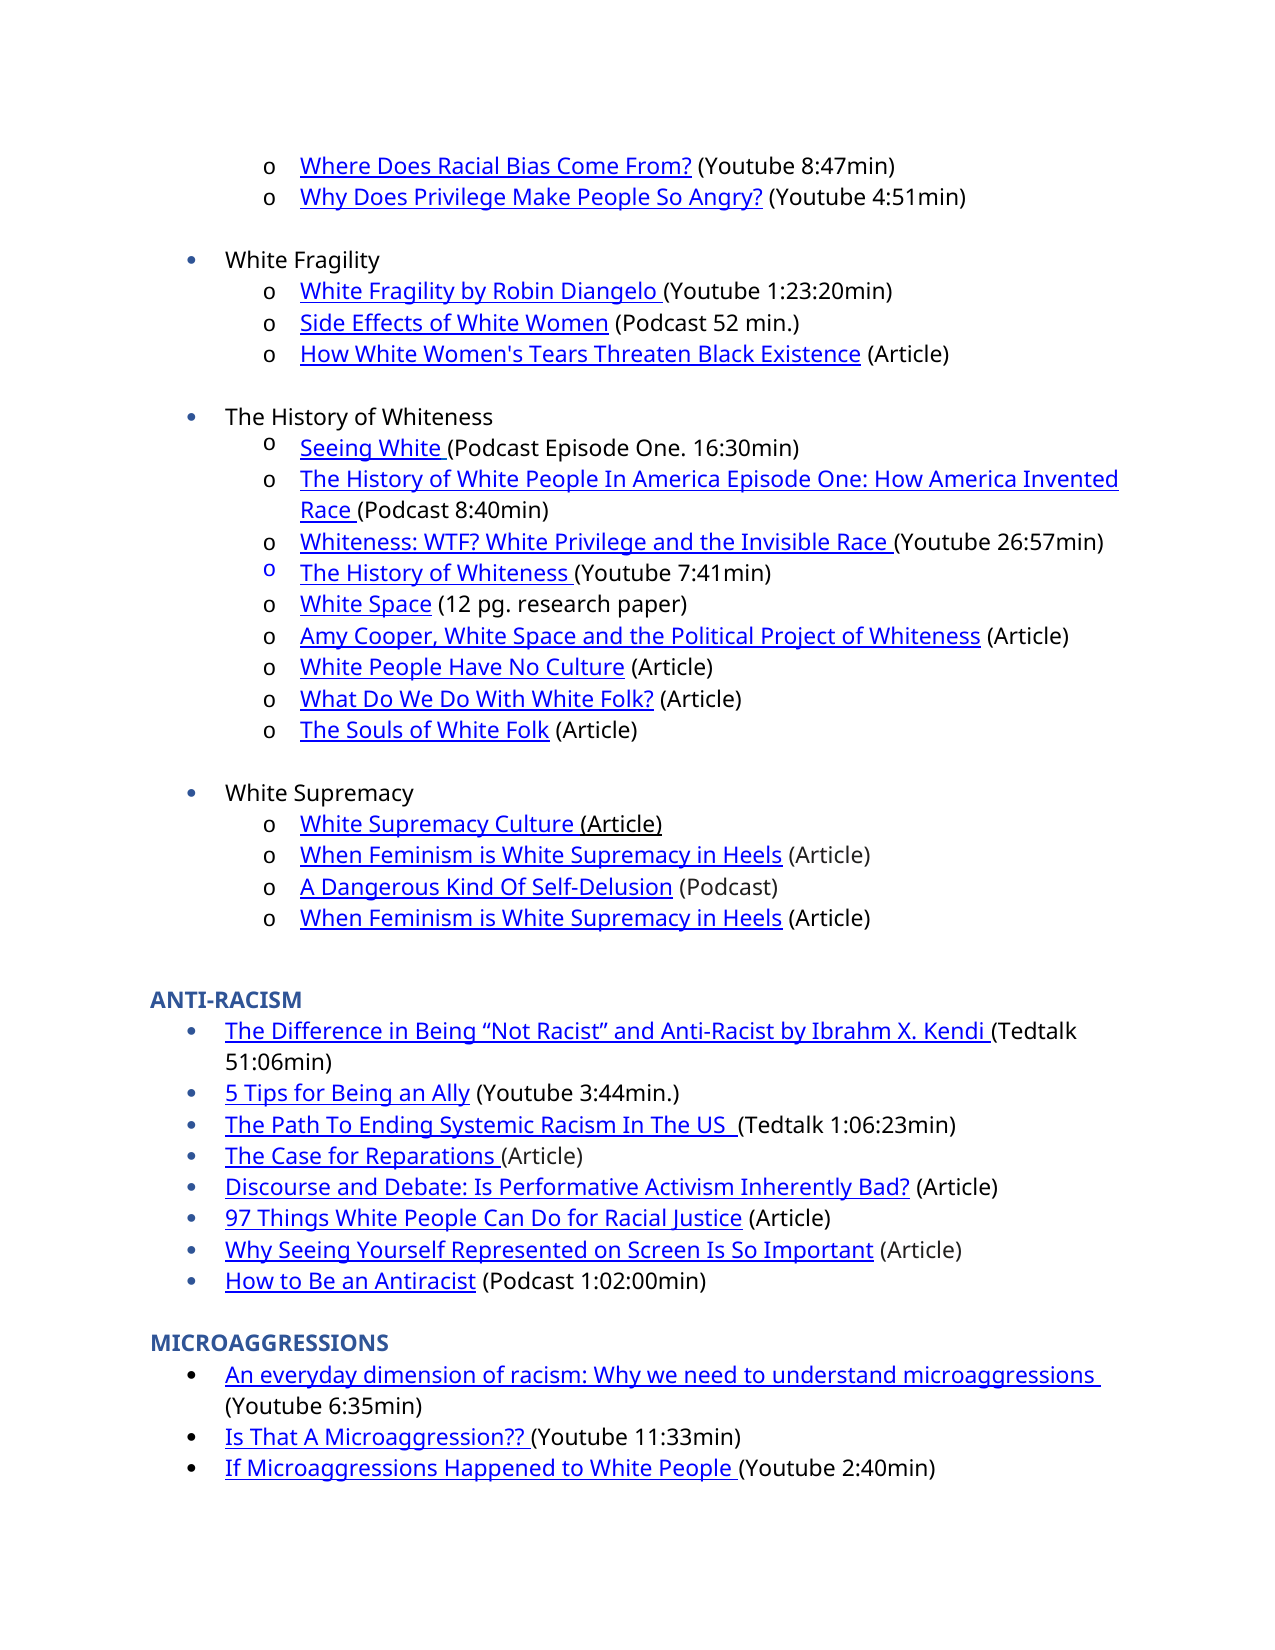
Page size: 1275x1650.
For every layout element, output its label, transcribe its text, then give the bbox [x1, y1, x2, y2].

list Why Seeing Yourself Represented on Screen Is So Important (Article) [187, 1233, 1125, 1265]
list Where Does Racial Bias Come From? (Youtube 8:47min) [262, 150, 1125, 181]
list How White Women's Tears Threaten Black Existence (Article) [262, 338, 1125, 369]
list The History of White People In America Episode One: How America Invented Race (Podcast 8:40min) [262, 463, 1125, 526]
list White Space (12 pg. research paper) [262, 588, 1125, 620]
list If Microaggressions Happened to White People (Youtube 2:40min) [187, 1452, 1125, 1483]
text MICROAGGRESSIONS [150, 1327, 1125, 1358]
list Why Does Privilege Make People So Angry? (Youtube 4:51min) [262, 181, 1125, 213]
list White People Have No Culture (Article) [262, 651, 1125, 682]
list White Fragility [187, 244, 1125, 275]
list The History of Whiteness (Youtube 7:41min) [262, 557, 1125, 588]
list An everyday dimension of racism: Why we need to understand microaggressions (Youtube 6:35min) [187, 1358, 1125, 1421]
list Side Effects of White Women (Podcast 52 min.) [262, 307, 1125, 338]
list White Supremacy [187, 776, 1125, 808]
list The History of Whiteness [187, 401, 1125, 432]
list What Do We Do With White Folk? (Article) [262, 682, 1125, 714]
list White Fragility by Robin Diangelo (Youtube 1:23:20min) [262, 275, 1125, 307]
list Discourse and Debate: Is Performative Activism Inherently Bad? (Article) [187, 1171, 1125, 1202]
list Whiteness: WTF? White Privilege and the Invisible Race (Youtube 26:57min) [262, 526, 1125, 557]
list Is That A Microaggression?? (Youtube 11:33min) [187, 1421, 1125, 1452]
list 5 Tips for Being an Ally (Youtube 3:44min.) [187, 1077, 1125, 1108]
list A Dangerous Kind Of Self-Delusion (Podcast) [262, 870, 1125, 902]
list The Case for Reparations (Article) [187, 1140, 1125, 1171]
list 97 Things White People Can Do for Racial Justice (Article) [187, 1202, 1125, 1233]
list The Souls of White Folk (Article) [262, 714, 1125, 745]
list When Feminism is White Supremacy in Heels (Article) [262, 902, 1125, 933]
list White Supremacy Culture (Article) [262, 808, 1125, 839]
text ANTI-RACISM [150, 983, 1125, 1015]
list When Feminism is White Supremacy in Heels (Article) [262, 839, 1125, 870]
list Amy Cooper, White Space and the Political Project of Whiteness (Article) [262, 620, 1125, 651]
list The Difference in Being “Not Racist” and Anti-Racist by Ibrahm X. Kendi (Tedtalk 51:06min) [187, 1015, 1125, 1077]
list Seeing White (Podcast Episode One. 16:30min) [262, 432, 1125, 463]
list The Path To Ending Systemic Racism In The US (Tedtalk 1:06:23min) [187, 1108, 1125, 1140]
list How to Be an Antiracist (Podcast 1:02:00min) [187, 1265, 1125, 1296]
